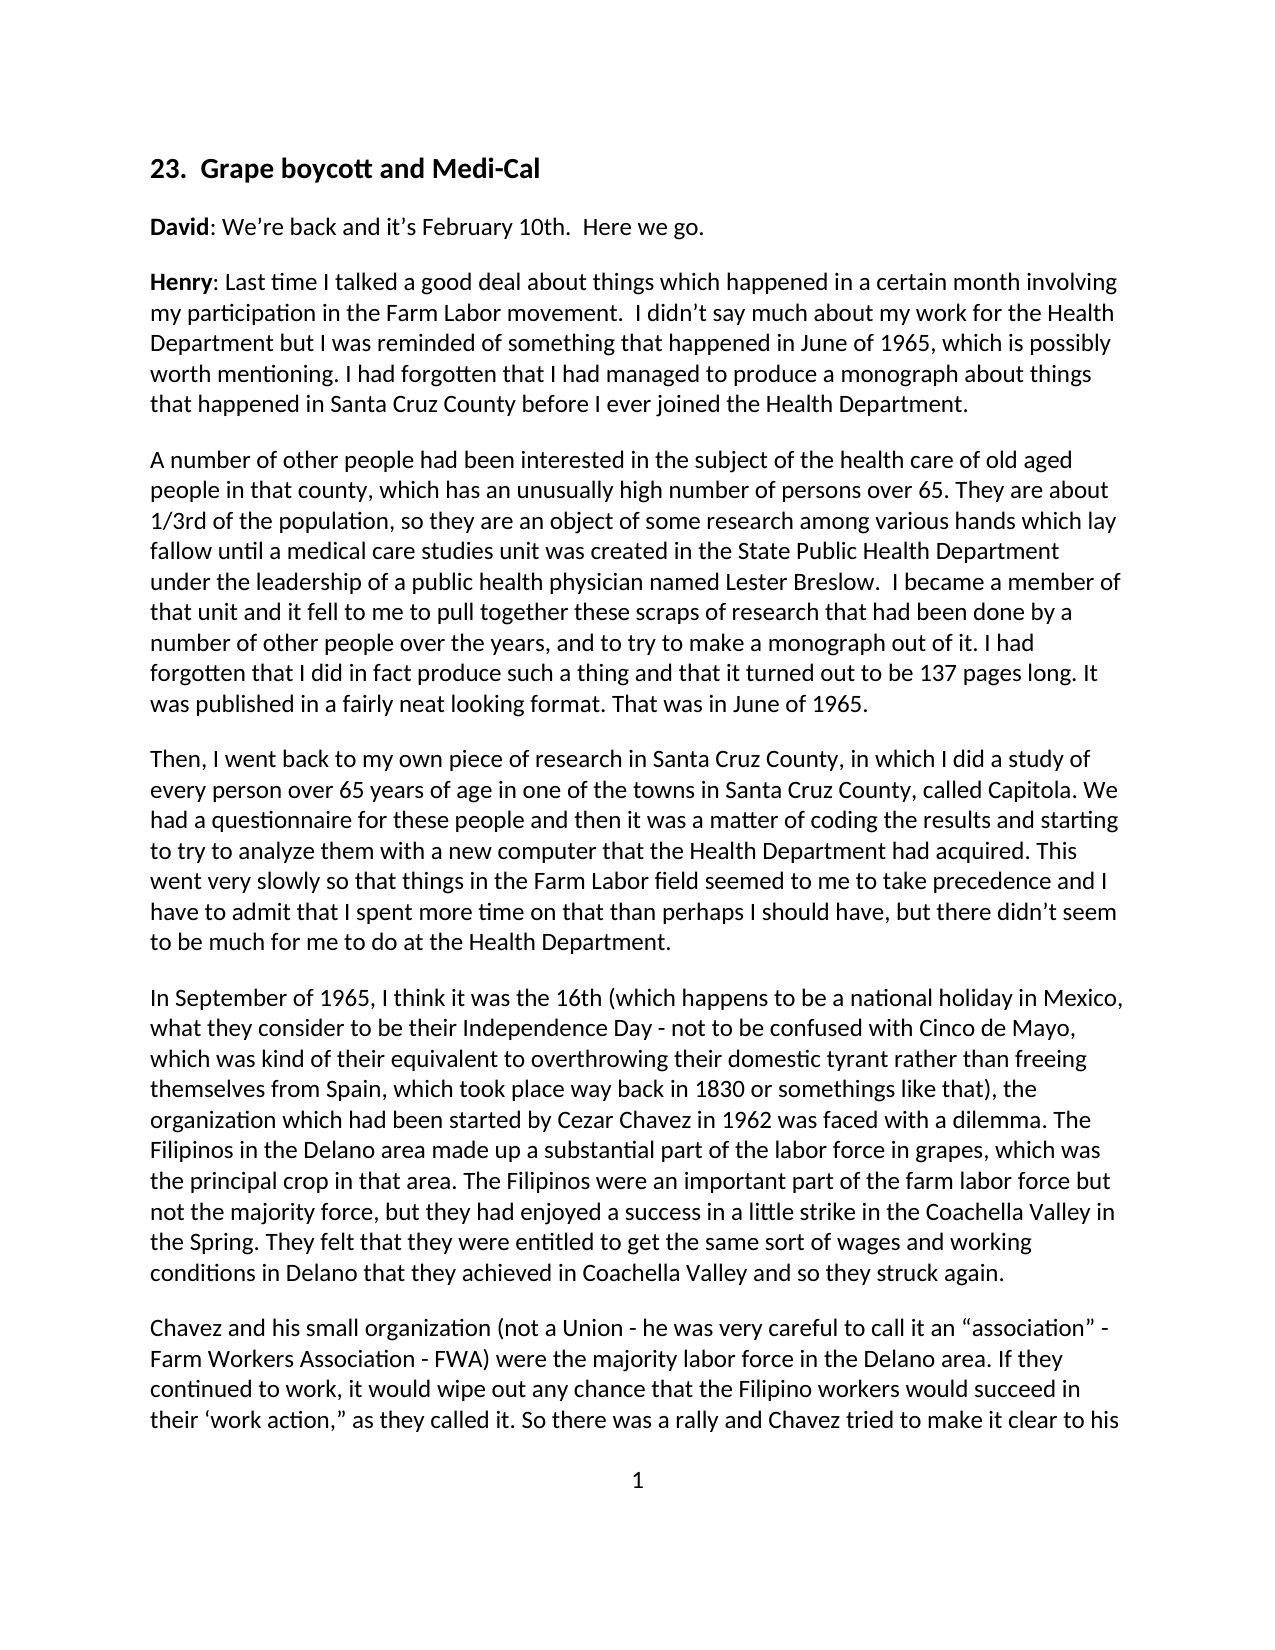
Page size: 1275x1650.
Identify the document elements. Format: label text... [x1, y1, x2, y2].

text David: We’re back and it’s February 10th. Here we go. [150, 211, 1125, 241]
text In September of 1965, I think it was the 16th (which happens to be a national holiday in Mexico, what they consider to be their Independence Day - not to be confused with Cinco de Mayo, which was kind of their equivalent to overthrowing their domestic tyrant rather than freeing themselves from Spain, which took place way back in 1830 or somethings like that), the organization which had been started by Cezar Chavez in 1962 was faced with a dilemma. The Filipinos in the Delano area made up a substantial part of the labor force in grapes, which was the principal crop in that area. The Filipinos were an important part of the farm labor force but not the majority force, but they had enjoyed a success in a little strike in the Coachella Valley in the Spring. They felt that they were entitled to get the same sort of wages and working conditions in Delano that they achieved in Coachella Valley and so they struck again. [150, 982, 1125, 1287]
text Then, I went back to my own piece of research in Santa Cruz County, in which I did a study of every person over 65 years of age in one of the towns in Santa Cruz County, called Capitola. We had a questionnaire for these people and then it was a matter of coding the results and starting to try to analyze them with a new computer that the Health Department had acquired. This went very slowly so that things in the Farm Labor field seemed to me to take precedence and I have to admit that I spent more time on that than perhaps I should have, but there didn’t seem to be much for me to do at the Health Department. [150, 743, 1125, 957]
subtitle 23. Grape boycott and Medi-Cal [150, 150, 1125, 186]
text Henry: Last time I talked a good deal about things which happened in a certain month involving my participation in the Farm Labor movement. I didn’t say much about my work for the Health Department but I was reminded of something that happened in June of 1965, which is possibly worth mentioning. I had forgotten that I had managed to produce a monograph about things that happened in Santa Cruz County before I ever joined the Health Department. [150, 266, 1125, 419]
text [150, 1312, 1125, 1434]
text A number of other people had been interested in the subject of the health care of old aged people in that county, which has an unusually high number of persons over 65. They are about 1/3rd of the population, so they are an object of some research among various hands which lay fallow until a medical care studies unit was created in the State Public Health Department under the leadership of a public health physician named Lester Breslow. I became a member of that unit and it fell to me to pull together these scraps of research that had been done by a number of other people over the years, and to try to make a monograph out of it. I had forgotten that I did in fact produce such a thing and that it turned out to be 137 pages long. It was published in a fairly neat looking format. That was in June of 1965. [150, 444, 1125, 718]
